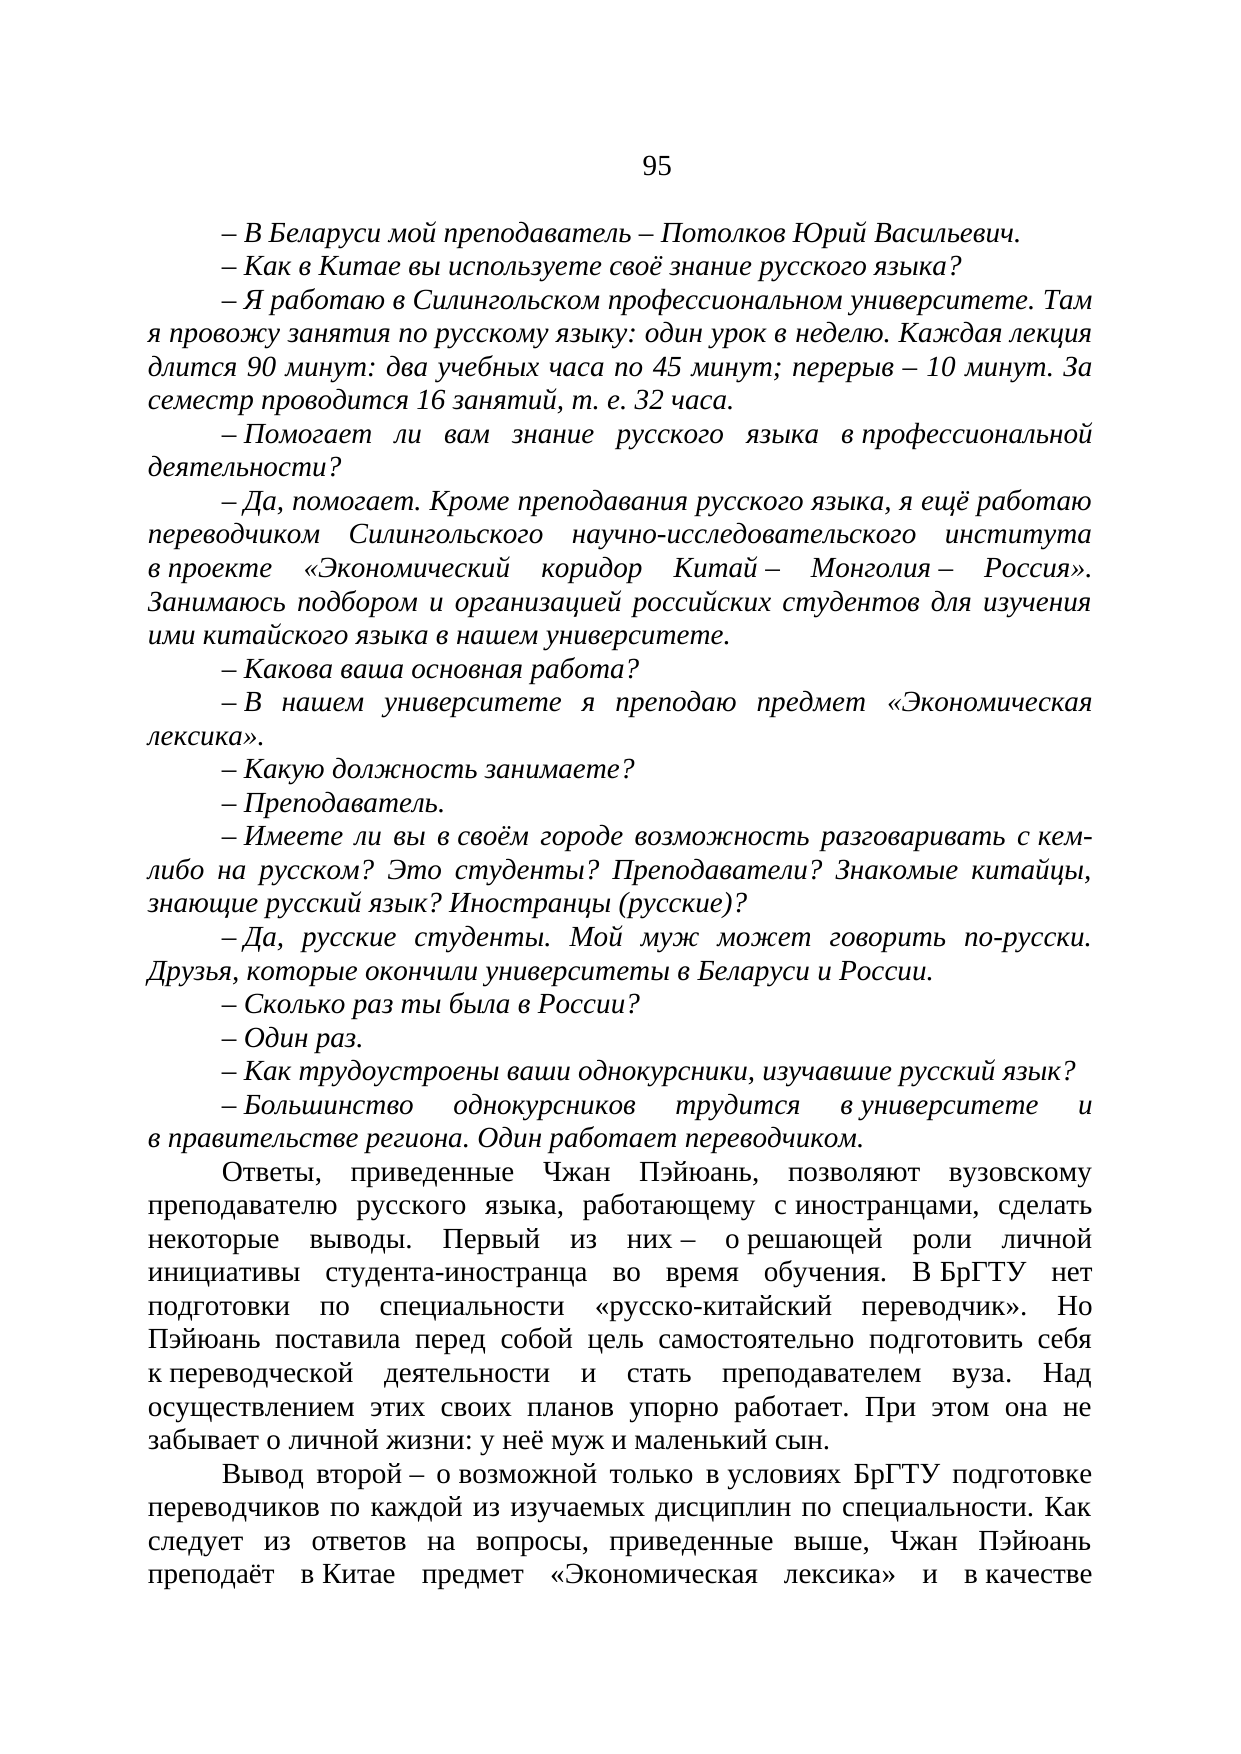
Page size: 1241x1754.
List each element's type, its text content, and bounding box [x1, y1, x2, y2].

text – Большинство однокурсников трудится в университете и в правительстве региона. Один работает переводчиком. [148, 1087, 1092, 1154]
text – Как в Китае вы используете своё знание русского языка? [148, 248, 1092, 282]
text – Да, помогает. Кроме преподавания русского языка, я ещё работаю переводчиком Силингольского научно-исследовательского института в проекте «Экономический коридор Китай – Монголия – Россия». Занимаюсь подбором и организацией российских студентов для изучения ими китайского языка в нашем университете. [148, 483, 1092, 651]
text – Помогает ли вам знание русского языка в профессиональной деятельности? [148, 416, 1092, 483]
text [148, 1456, 1092, 1590]
text – Да, русские студенты. Мой муж может говорить по-русски. Друзья, которые окончили университеты в Беларуси и России. [148, 919, 1092, 986]
text – Один раз. [148, 1020, 1092, 1053]
text – Как трудоустроены ваши однокурсники, изучавшие русский язык? [148, 1053, 1092, 1087]
text – Сколько раз ты была в России? [148, 986, 1092, 1020]
text – Какова ваша основная работа? [148, 651, 1092, 684]
text – В нашем университете я преподаю предмет «Экономическая лексика». [148, 684, 1092, 751]
text – Какую должность занимаете? [148, 751, 1092, 785]
text – Преподаватель. [148, 785, 1092, 818]
text – Я работаю в Силингольском профессиональном университете. Там я провожу занятия по русскому языку: один урок в неделю. Каждая лекция длится 90 минут: два учебных часа по 45 минут; перерыв – 10 минут. За семестр проводится 16 занятий, т. е. 32 часа. [148, 282, 1092, 416]
text – Имеете ли вы в своём городе возможность разговаривать с кем-либо на русском? Это студенты? Преподаватели? Знакомые китайцы, знающие русский язык? Иностранцы (русские)? [148, 818, 1092, 919]
text – В Беларуси мой преподаватель – Потолков Юрий Васильевич. [148, 215, 1092, 248]
text Ответы, приведенные Чжан Пэйюань, позволяют вузовскому преподавателю русского языка, работающему с иностранцами, сделать некоторые выводы. Первый из них – о решающей роли личной инициативы студента-иностранца во время обучения. В БрГТУ нет подготовки по специальности «русско-китайский переводчик». Но Пэйюань поставила перед собой цель самостоятельно подготовить себя к переводческой деятельности и стать преподавателем вуза. Над осуществлением этих своих планов упорно работает. При этом она не забывает о личной жизни: у неё муж и маленький сын. [148, 1154, 1092, 1456]
